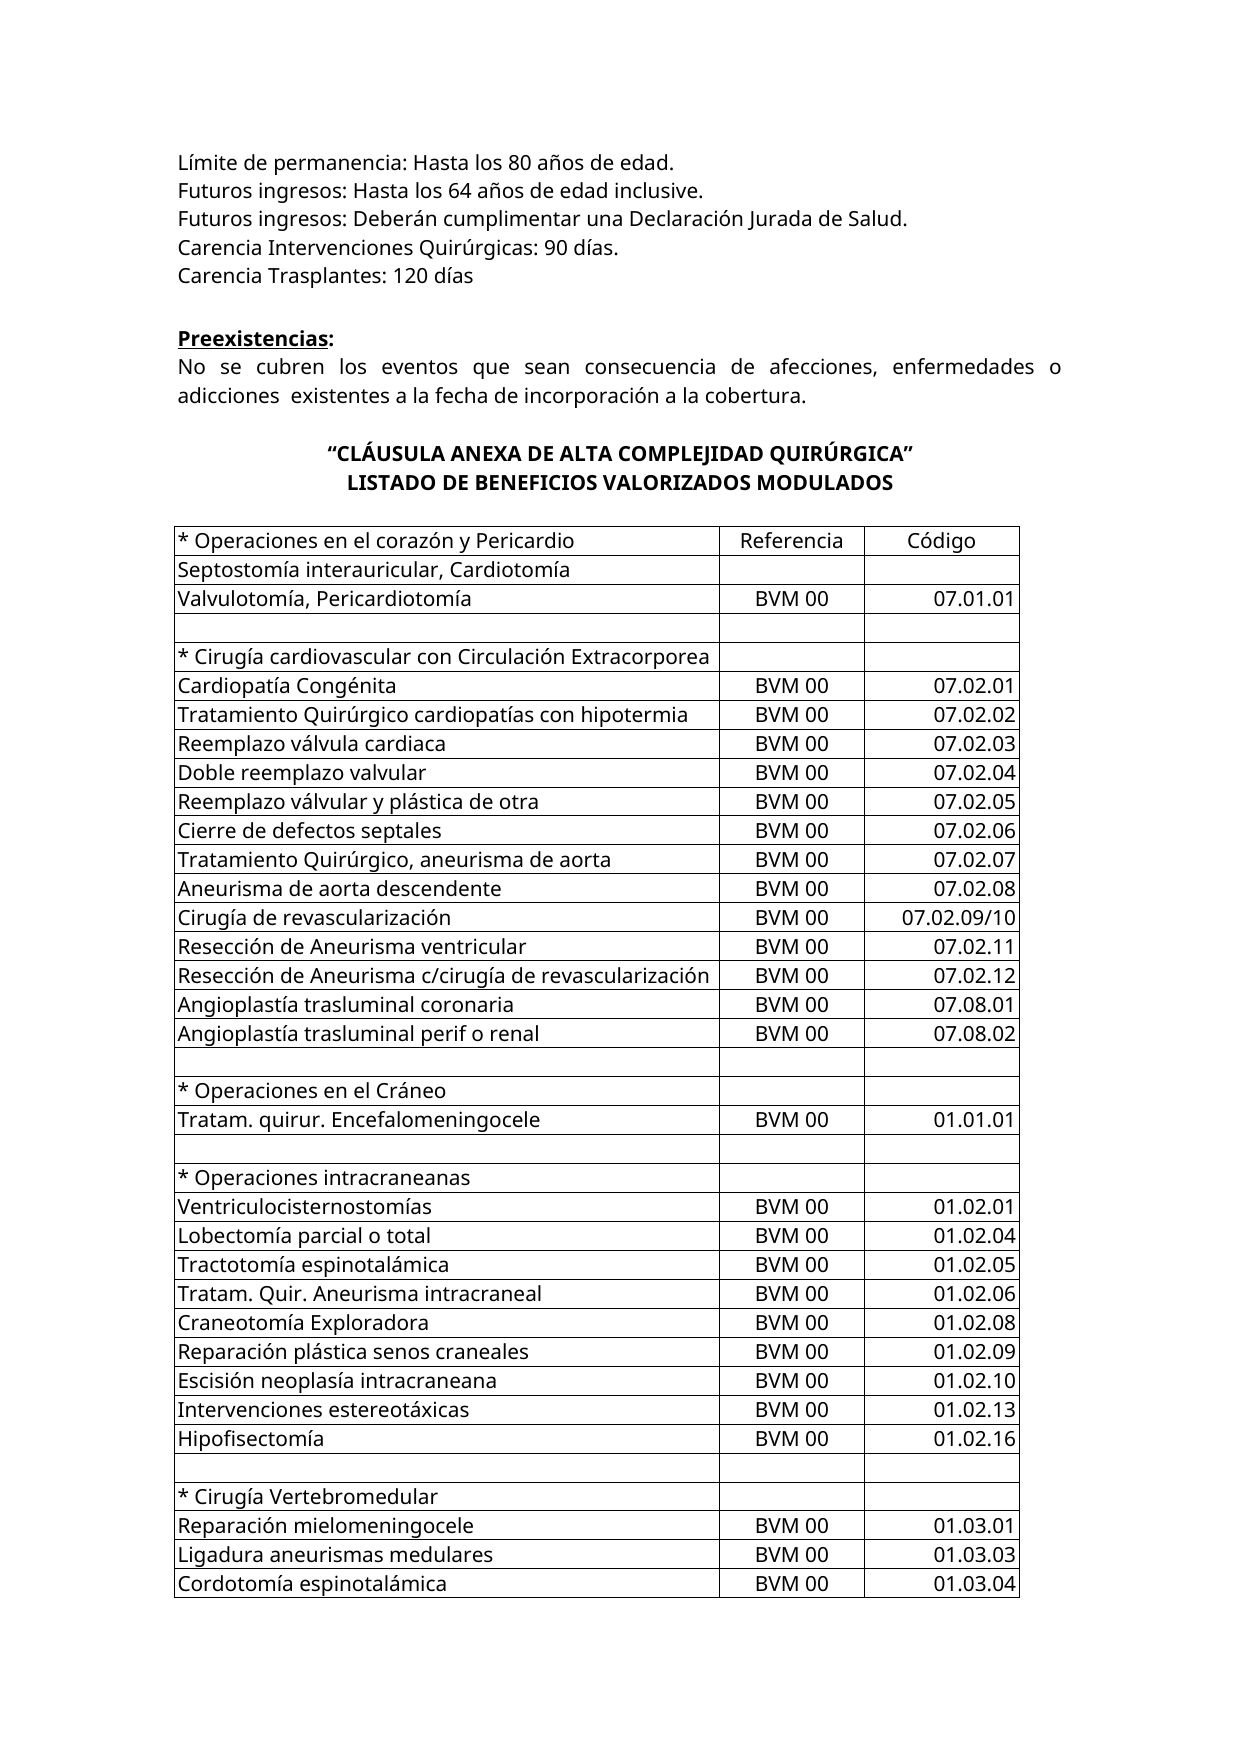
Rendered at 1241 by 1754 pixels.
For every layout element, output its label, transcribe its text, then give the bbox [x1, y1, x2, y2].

table_cell 07.02.04 [865, 759, 1019, 786]
table_cell 01.02.05 [865, 1251, 1019, 1279]
table_cell Lobectomía parcial o total [175, 1222, 719, 1250]
table_cell 01.02.01 [865, 1193, 1019, 1221]
table_cell Cordotomía espinotalámica [175, 1569, 719, 1597]
text Carencia Intervenciones Quirúrgicas: 90 días. [177, 233, 1063, 261]
table_cell 07.08.01 [865, 990, 1019, 1018]
text Límite de permanencia: Hasta los 80 años de edad. [177, 148, 1063, 176]
table_cell BVM 00 [720, 1540, 864, 1568]
table_cell Intervenciones estereotáxicas [175, 1396, 719, 1423]
table_cell Hipofisectomía [175, 1425, 719, 1452]
table_cell [175, 614, 719, 642]
table_header * Operaciones en el corazón y Pericardio [175, 527, 719, 555]
table_cell Reparación mielomeningocele [175, 1511, 719, 1539]
table_cell BVM 00 [720, 932, 864, 960]
table_cell Cierre de defectos septales [175, 816, 719, 844]
table_cell 07.02.11 [865, 932, 1019, 960]
table_cell Tratam. Quir. Aneurisma intracraneal [175, 1280, 719, 1308]
table_cell [865, 614, 1019, 642]
table_cell BVM 00 [720, 1425, 864, 1452]
table_cell Tratamiento Quirúrgico, aneurisma de aorta [175, 845, 719, 873]
table_cell BVM 00 [720, 1367, 864, 1394]
table_cell [175, 1135, 719, 1163]
table_cell 07.01.01 [865, 585, 1019, 613]
table_cell Tratam. quirur. Encefalomeningocele [175, 1106, 719, 1134]
table_cell BVM 00 [720, 672, 864, 699]
table_cell Reemplazo válvula cardiaca [175, 730, 719, 757]
table_cell 01.02.16 [865, 1425, 1019, 1452]
text LISTADO DE BENEFICIOS VALORIZADOS MODULADOS [177, 467, 1063, 497]
table_cell Angioplastía trasluminal coronaria [175, 990, 719, 1018]
table_cell Septostomía interauricular, Cardiotomía [175, 556, 719, 584]
table_cell BVM 00 [720, 1193, 864, 1221]
table_cell BVM 00 [720, 874, 864, 902]
table_cell BVM 00 [720, 1569, 864, 1597]
table_cell Aneurisma de aorta descendente [175, 874, 719, 902]
table_cell BVM 00 [720, 1309, 864, 1337]
table_cell BVM 00 [720, 759, 864, 786]
table_cell Reemplazo válvular y plástica de otra [175, 788, 719, 815]
table_cell * Cirugía Vertebromedular [175, 1483, 719, 1510]
table_cell [865, 643, 1019, 671]
table_cell 07.02.08 [865, 874, 1019, 902]
table_cell [865, 1048, 1019, 1076]
table_cell Tractotomía espinotalámica [175, 1251, 719, 1279]
table_cell 01.02.04 [865, 1222, 1019, 1250]
table_cell 07.02.02 [865, 701, 1019, 728]
table_cell 01.02.06 [865, 1280, 1019, 1308]
text “CLÁUSULA ANEXA DE ALTA COMPLEJIDAD QUIRÚRGICA” [177, 438, 1063, 467]
table_cell [865, 1077, 1019, 1105]
text Futuros ingresos: Hasta los 64 años de edad inclusive. [177, 176, 1063, 204]
table_header Referencia [720, 527, 864, 555]
table_cell Doble reemplazo valvular [175, 759, 719, 786]
table_cell BVM 00 [720, 1396, 864, 1423]
table_cell BVM 00 [720, 903, 864, 931]
table_cell Craneotomía Exploradora [175, 1309, 719, 1337]
table_cell 01.03.03 [865, 1540, 1019, 1568]
table_cell Angioplastía trasluminal perif o renal [175, 1019, 719, 1047]
table_cell [720, 1077, 864, 1105]
table_cell BVM 00 [720, 585, 864, 613]
table_header Código [865, 527, 1019, 555]
table_cell [720, 1164, 864, 1192]
table_cell 01.02.13 [865, 1396, 1019, 1423]
table_cell Ligadura aneurismas medulares [175, 1540, 719, 1568]
table_cell Cardiopatía Congénita [175, 672, 719, 699]
table_cell [865, 1483, 1019, 1510]
table_cell 07.02.03 [865, 730, 1019, 757]
table_cell 07.02.01 [865, 672, 1019, 699]
table_cell Resección de Aneurisma ventricular [175, 932, 719, 960]
table_cell Ventriculocisternostomías [175, 1193, 719, 1221]
table_cell 07.02.05 [865, 788, 1019, 815]
table_cell BVM 00 [720, 730, 864, 757]
table_cell BVM 00 [720, 1511, 864, 1539]
table_cell * Operaciones intracraneanas [175, 1164, 719, 1192]
text No se cubren los eventos que sean consecuencia de afecciones, enfermedades o adicciones existentes a la fecha de incorporación a la cobertura. [177, 352, 1063, 409]
table_cell [720, 1135, 864, 1163]
text Futuros ingresos: Deberán cumplimentar una Declaración Jurada de Salud. [177, 204, 1063, 233]
table_cell [720, 1483, 864, 1510]
table_cell Resección de Aneurisma c/cirugía de revascularización [175, 961, 719, 989]
table_cell [720, 614, 864, 642]
table_cell 07.02.12 [865, 961, 1019, 989]
table_cell BVM 00 [720, 1222, 864, 1250]
table_cell BVM 00 [720, 845, 864, 873]
table_cell [865, 1454, 1019, 1481]
table_cell [720, 643, 864, 671]
table_cell [175, 1048, 719, 1076]
table_cell BVM 00 [720, 1106, 864, 1134]
text Carencia Trasplantes: 120 días [177, 261, 1063, 290]
table_cell Valvulotomía, Pericardiotomía [175, 585, 719, 613]
table_cell BVM 00 [720, 961, 864, 989]
table_cell [720, 1048, 864, 1076]
table_cell 07.02.09/10 [865, 903, 1019, 931]
table_cell BVM 00 [720, 1338, 864, 1366]
table_cell 01.03.01 [865, 1511, 1019, 1539]
table_cell 07.08.02 [865, 1019, 1019, 1047]
table_cell 01.02.10 [865, 1367, 1019, 1394]
table_cell [865, 1135, 1019, 1163]
table_cell 07.02.07 [865, 845, 1019, 873]
table_cell 01.01.01 [865, 1106, 1019, 1134]
table_cell [720, 556, 864, 584]
table_cell [865, 556, 1019, 584]
table_cell Tratamiento Quirúrgico cardiopatías con hipotermia [175, 701, 719, 728]
table_cell BVM 00 [720, 1019, 864, 1047]
table_cell 01.03.04 [865, 1569, 1019, 1597]
table_cell Reparación plástica senos craneales [175, 1338, 719, 1366]
table_cell Cirugía de revascularización [175, 903, 719, 931]
table_cell BVM 00 [720, 990, 864, 1018]
table_cell [175, 1454, 719, 1481]
table_cell BVM 00 [720, 816, 864, 844]
table_cell * Cirugía cardiovascular con Circulación Extracorporea [175, 643, 719, 671]
table_cell 01.02.09 [865, 1338, 1019, 1366]
table_cell BVM 00 [720, 701, 864, 728]
table_cell 01.02.08 [865, 1309, 1019, 1337]
table_cell [720, 1454, 864, 1481]
table_cell BVM 00 [720, 1251, 864, 1279]
table_cell * Operaciones en el Cráneo [175, 1077, 719, 1105]
table_cell Escisión neoplasía intracraneana [175, 1367, 719, 1394]
text Preexistencias: [177, 324, 1063, 352]
table_cell BVM 00 [720, 1280, 864, 1308]
table_cell [865, 1164, 1019, 1192]
table_cell 07.02.06 [865, 816, 1019, 844]
table_cell BVM 00 [720, 788, 864, 815]
